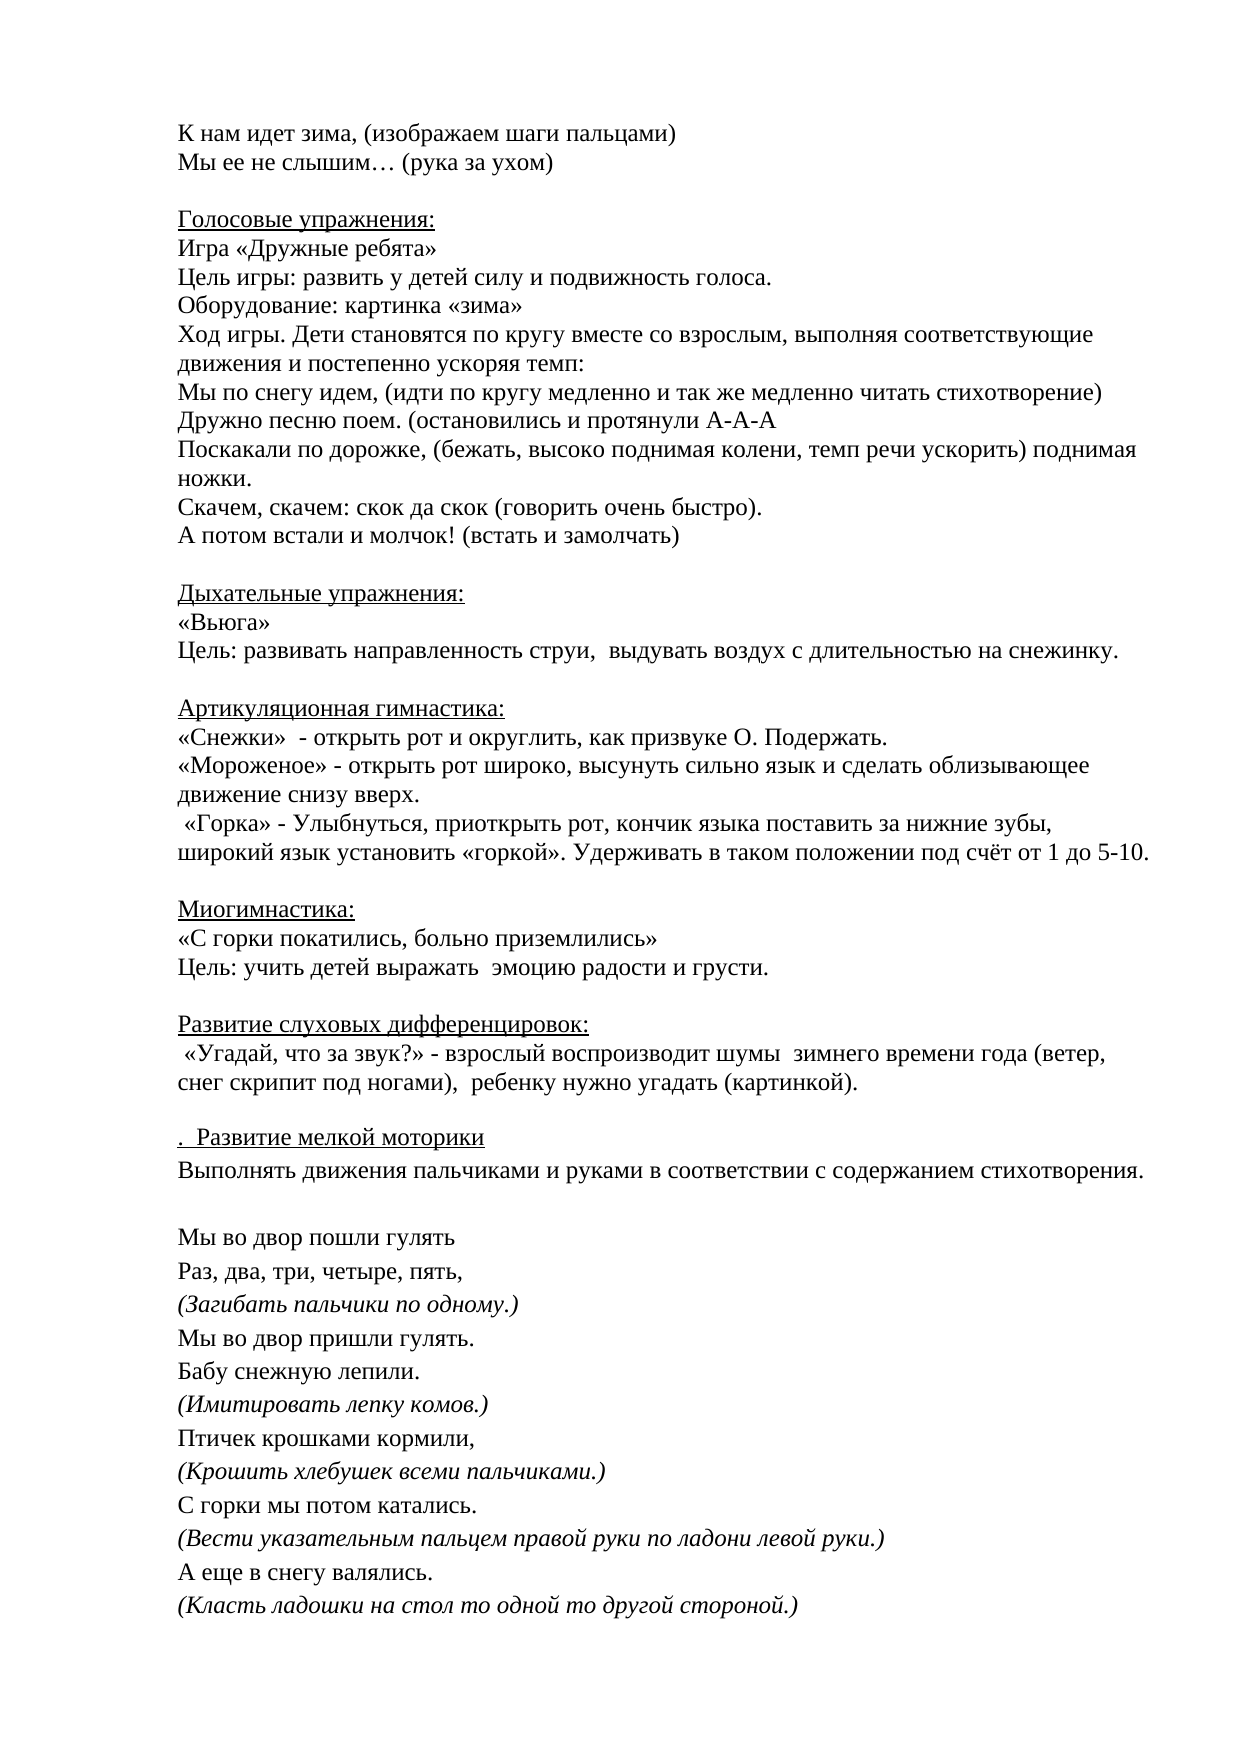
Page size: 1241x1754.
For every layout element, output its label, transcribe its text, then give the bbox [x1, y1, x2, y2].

text Артикуляционная гимнастика: [177, 693, 1152, 722]
text (Крошить хлебушек всеми пальчиками.) [177, 1456, 1152, 1485]
text Голосовые упражнения: [177, 204, 1152, 233]
text Мы ее не слышим… (рука за ухом) [177, 147, 1152, 176]
text Птичек крошками кормили, [177, 1423, 1152, 1452]
text (Загибать пальчики по одному.) [177, 1289, 1152, 1318]
text Поскакали по дорожке, (бежать, высоко поднимая колени, темп речи ускорить) поднимая ножки. [177, 434, 1152, 492]
text (Имитировать лепку комов.) [177, 1389, 1152, 1418]
text Раз, два, три, четыре, пять, [177, 1256, 1152, 1284]
text Развитие слуховых дифференцировок: [177, 1009, 1152, 1038]
text Цель: учить детей выражать эмоцию радости и грусти. [177, 952, 1152, 981]
text Дыхательные упражнения: [177, 578, 1152, 607]
text Мы во двор пошли гулять [177, 1222, 1152, 1251]
text Цель: развивать направленность струи, выдувать воздух с длительностью на снежинку. [177, 636, 1152, 664]
text Цель игры: развить у детей силу и подвижность голоса. [177, 262, 1152, 291]
text (Вести указательным пальцем правой руки по ладони левой руки.) [177, 1523, 1152, 1552]
text «Угадай, что за звук?» - взрослый воспроизводит шумы зимнего времени года (ветер, снег скрипит под ногами), ребенку нужно угадать (картинкой). [177, 1038, 1152, 1096]
text «Снежки» - открыть рот и округлить, как призвуке О. Подержать. [177, 722, 1152, 751]
text . Развитие мелкой моторики [177, 1122, 1152, 1151]
text «Горка» - Улыбнуться, приоткрыть рот, кончик языка поставить за нижние зубы, широкий язык установить «горкой». Удерживать в таком положении под счёт от 1 до 5-10. [177, 808, 1152, 866]
text (Класть ладошки на стол то одной то другой стороной.) [177, 1590, 1152, 1619]
text Ход игры. Дети становятся по кругу вместе со взрослым, выполняя соответствующие движения и постепенно ускоряя темп: [177, 319, 1152, 377]
text А потом встали и молчок! (встать и замолчать) [177, 521, 1152, 549]
text «С горки покатились, больно приземлились» [177, 923, 1152, 952]
text Дружно песню поем. (остановились и протянули А-А-А [177, 406, 1152, 434]
text К нам идет зима, (изображаем шаги пальцами) [177, 118, 1152, 147]
text Мы во двор пришли гулять. [177, 1323, 1152, 1351]
text А еще в снегу валялись. [177, 1557, 1152, 1585]
text Выполнять движения пальчиками и руками в соответствии с содержанием стихотворения. [177, 1155, 1152, 1184]
text Мы по снегу идем, (идти по кругу медленно и так же медленно читать стихотворение) [177, 377, 1152, 406]
text Игра «Дружные ребята» [177, 233, 1152, 262]
text Оборудование: картинка «зима» [177, 291, 1152, 319]
text Бабу снежную лепили. [177, 1356, 1152, 1385]
text «Вьюга» [177, 607, 1152, 636]
text Миогимнастика: [177, 894, 1152, 923]
text «Мороженое» - открыть рот широко, высунуть сильно язык и сделать облизывающее движение снизу вверх. [177, 751, 1152, 808]
text Скачем, скачем: скок да скок (говорить очень быстро). [177, 492, 1152, 521]
text С горки мы потом катались. [177, 1490, 1152, 1518]
